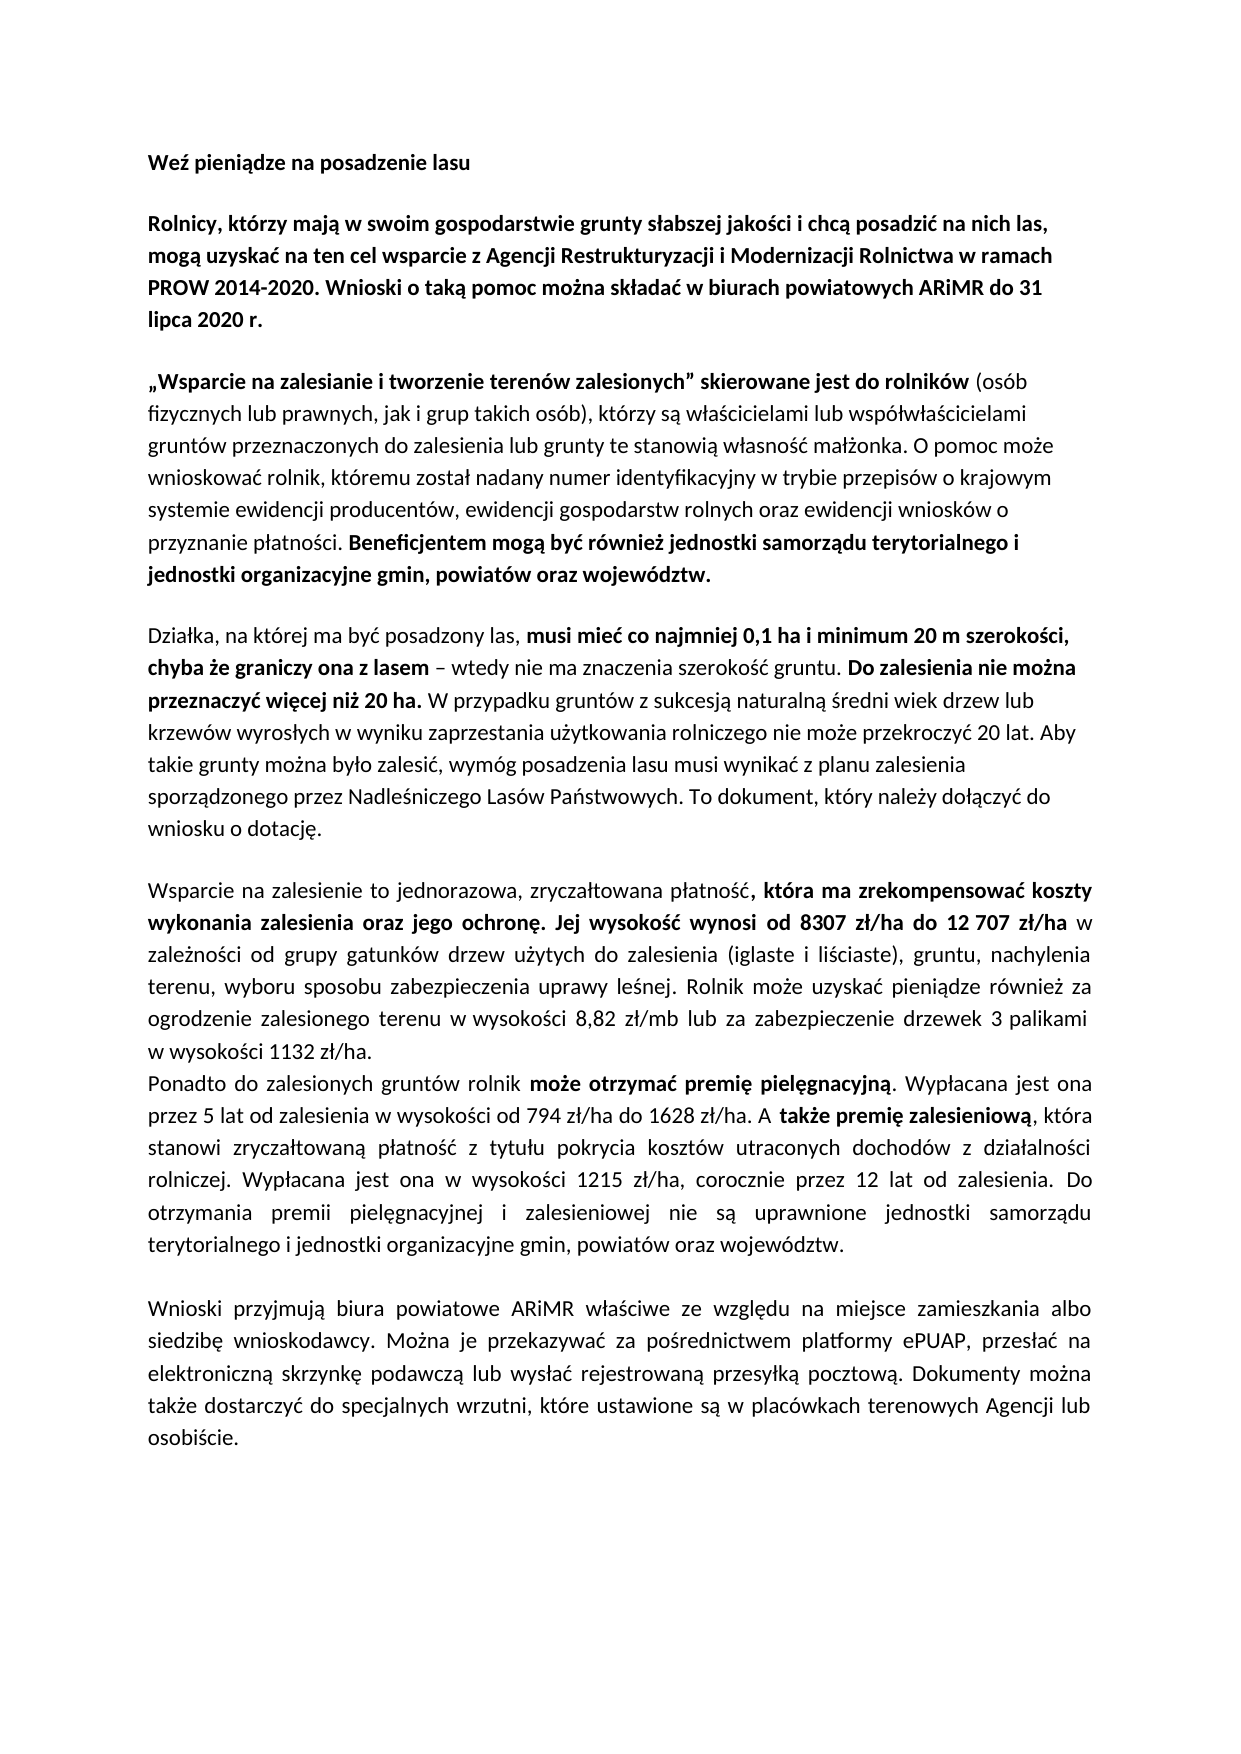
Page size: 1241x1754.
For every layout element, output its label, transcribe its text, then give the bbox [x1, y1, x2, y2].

text Działka, na której ma być posadzony las, musi mieć co najmniej 0,1 ha i minimum 20 m szerokości, chyba że graniczy ona z lasem – wtedy nie ma znaczenia szerokość gruntu. Do zalesienia nie można przeznaczyć więcej niż 20 ha. W przypadku gruntów z sukcesją naturalną średni wiek drzew lub krzewów wyrosłych w wyniku zaprzestania użytkowania rolniczego nie może przekroczyć 20 lat. Aby takie grunty można było zalesić, wymóg posadzenia lasu musi wynikać z planu zalesienia sporządzonego przez Nadleśniczego Lasów Państwowych. To dokument, który należy dołączyć do wniosku o dotację. [148, 621, 1093, 842]
text „Wsparcie na zalesianie i tworzenie terenów zalesionych” skierowane jest do rolników (osób fizycznych lub prawnych, jak i grup takich osób), którzy są właścicielami lub współwłaścicielami gruntów przeznaczonych do zalesienia lub grunty te stanowią własność małżonka. O pomoc może wnioskować rolnik, któremu został nadany numer identyfikacyjny w trybie przepisów o krajowym systemie ewidencji producentów, ewidencji gospodarstw rolnych oraz ewidencji wniosków o przyznanie płatności. Beneficjentem mogą być również jednostki samorządu terytorialnego i jednostki organizacyjne gmin, powiatów oraz województw. [148, 367, 1093, 588]
text Ponadto do zalesionych gruntów rolnik może otrzymać premię pielęgnacyjną. Wypłacana jest ona przez 5 lat od zalesienia w wysokości od 794 zł/ha do 1628 zł/ha. A także premię zalesieniową, która stanowi zryczałtowaną płatność z tytułu pokrycia kosztów utraconych dochodów z działalności rolniczej. Wypłacana jest ona w wysokości 1215 zł/ha, corocznie przez 12 lat od zalesienia. Do otrzymania premii pielęgnacyjnej i zalesieniowej nie są uprawnione jednostki samorządu terytorialnego i jednostki organizacyjne gmin, powiatów oraz województw. [148, 1069, 1093, 1258]
text Weź pieniądze na posadzenie lasu [148, 148, 1093, 176]
text Wnioski przyjmują biura powiatowe ARiMR właściwe ze względu na miejsce zamieszkania albo siedzibę wnioskodawcy. Można je przekazywać za pośrednictwem platformy ePUAP, przesłać na elektroniczną skrzynkę podawczą lub wysłać rejestrowaną przesyłką pocztową. Dokumenty można także dostarczyć do specjalnych wrzutni, które ustawione są w placówkach terenowych Agencji lub osobiście. [148, 1294, 1093, 1451]
text Rolnicy, którzy mają w swoim gospodarstwie grunty słabszej jakości i chcą posadzić na nich las, mogą uzyskać na ten cel wsparcie z Agencji Restrukturyzacji i Modernizacji Rolnictwa w ramach PROW 2014-2020. Wnioski o taką pomoc można składać w biurach powiatowych ARiMR do 31 lipca 2020 r. [148, 209, 1093, 333]
text Wsparcie na zalesienie to jednorazowa, zryczałtowana płatność, która ma zrekompensować koszty wykonania zalesienia oraz jego ochronę. Jej wysokość wynosi od 8307 zł/ha do 12 707 zł/ha w zależności od grupy gatunków drzew użytych do zalesienia (iglaste i liściaste), gruntu, nachylenia terenu, wyboru sposobu zabezpieczenia uprawy leśnej. Rolnik może uzyskać pieniądze również za ogrodzenie zalesionego terenu w wysokości 8,82 zł/mb lub za zabezpieczenie drzewek 3 palikami w wysokości 1132 zł/ha. [148, 876, 1093, 1065]
